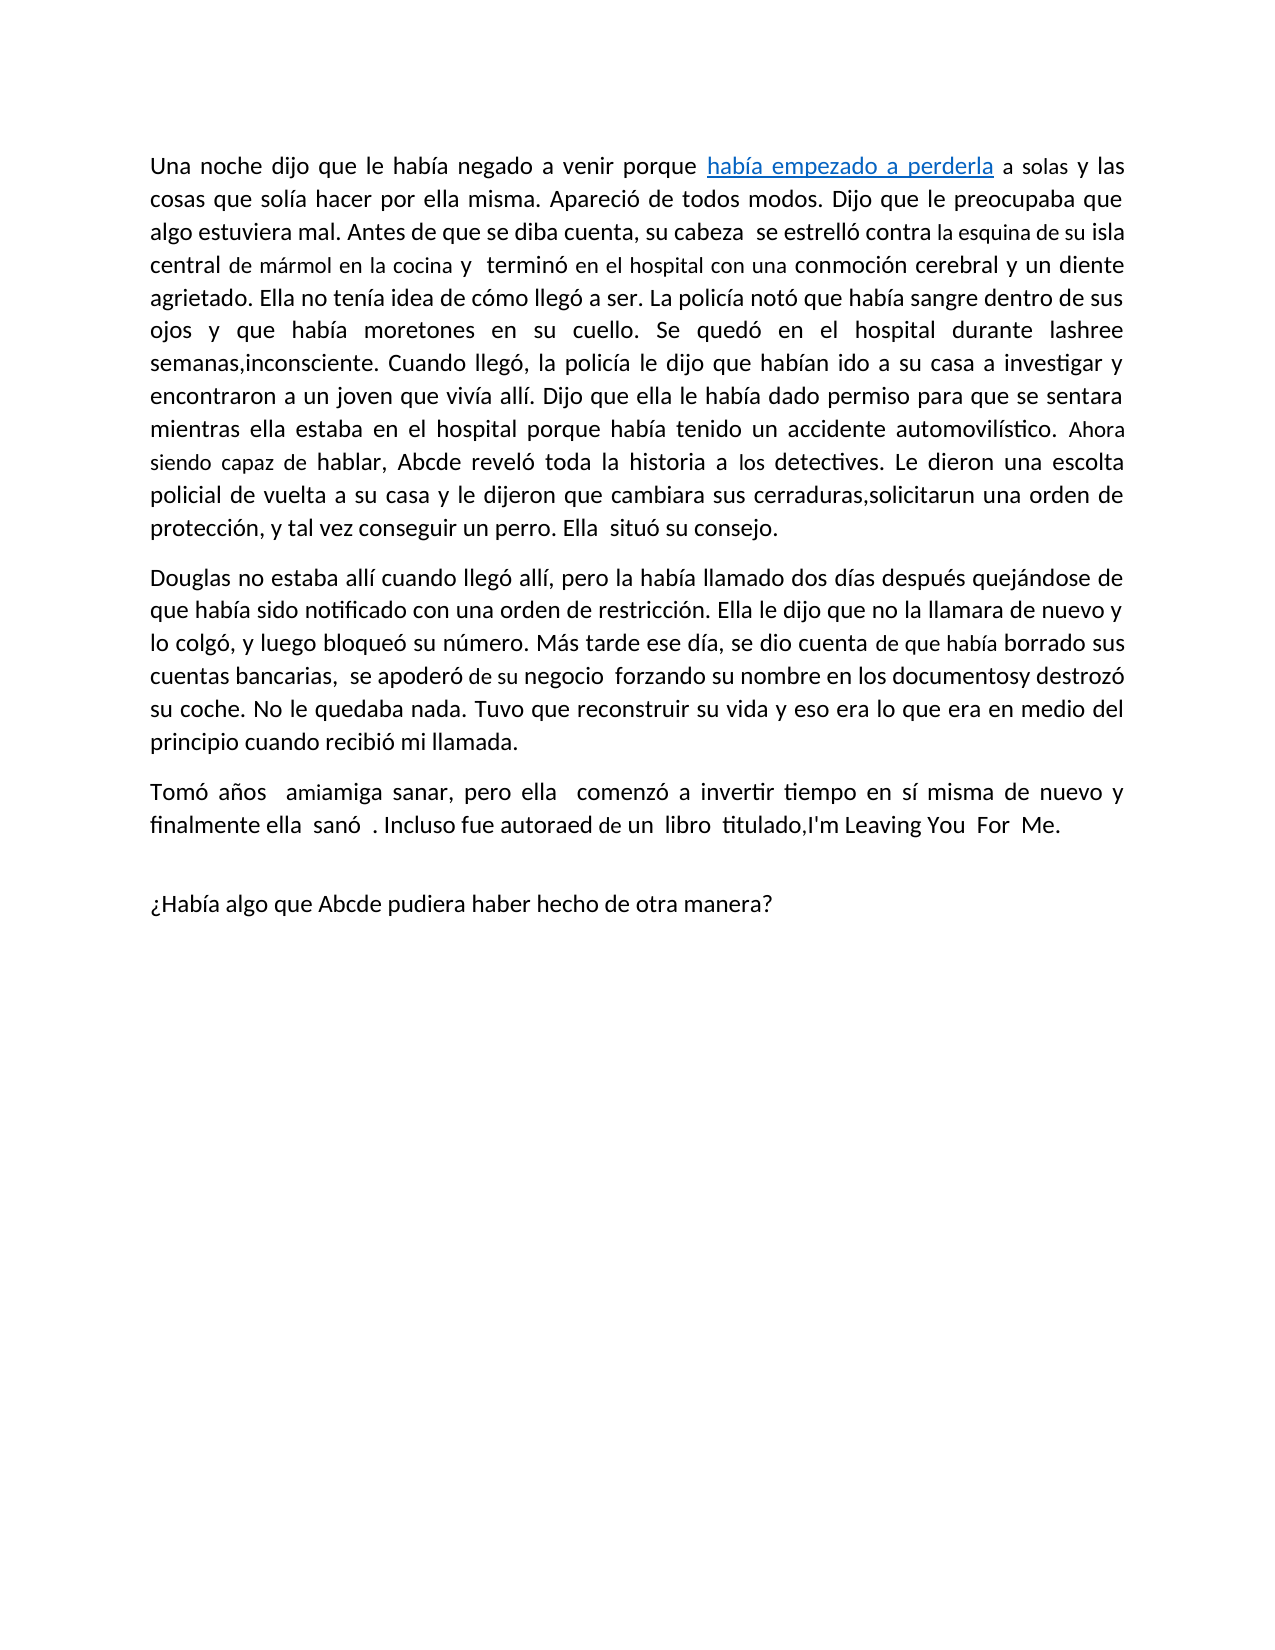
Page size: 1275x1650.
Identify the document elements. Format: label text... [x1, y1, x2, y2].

text Tomó años amiamiga sanar, pero ella comenzó a invertir tiempo en sí misma de nuevo y finalmente ella sanó . Incluso fue autoraed de un libro titulado,I'm Leaving You For Me. [150, 776, 1125, 839]
text Una noche dijo que le había negado a venir porque había empezado a perderla a solas y las cosas que solía hacer por ella misma. Apareció de todos modos. Dijo que le preocupaba que algo estuviera mal. Antes de que se diba cuenta, su cabeza se estrelló contra la esquina de su isla central de mármol en la cocina y terminó en el hospital con una conmoción cerebral y un diente agrietado. Ella no tenía idea de cómo llegó a ser. La policía notó que había sangre dentro de sus ojos y que había moretones en su cuello. Se quedó en el hospital durante lashree semanas,inconsciente. Cuando llegó, la policía le dijo que habían ido a su casa a investigar y encontraron a un joven que vivía allí. Dijo que ella le había dado permiso para que se sentara mientras ella estaba en el hospital porque había tenido un accidente automovilístico. Ahora siendo capaz de hablar, Abcde reveló toda la historia a los detectives. Le dieron una escolta policial de vuelta a su casa y le dijeron que cambiara sus cerraduras,solicitarun una orden de protección, y tal vez conseguir un perro. Ella situó su consejo. [150, 150, 1125, 543]
text Douglas no estaba allí cuando llegó allí, pero la había llamado dos días después quejándose de que había sido notificado con una orden de restricción. Ella le dijo que no la llamara de nuevo y lo colgó, y luego bloqueó su número. Más tarde ese día, se dio cuenta de que había borrado sus cuentas bancarias, se apoderó de su negocio forzando su nombre en los documentosy destrozó su coche. No le quedaba nada. Tuvo que reconstruir su vida y eso era lo que era en medio del principio cuando recibió mi llamada. [150, 562, 1125, 757]
text ¿Había algo que Abcde pudiera haber hecho de otra manera? [150, 888, 1125, 918]
